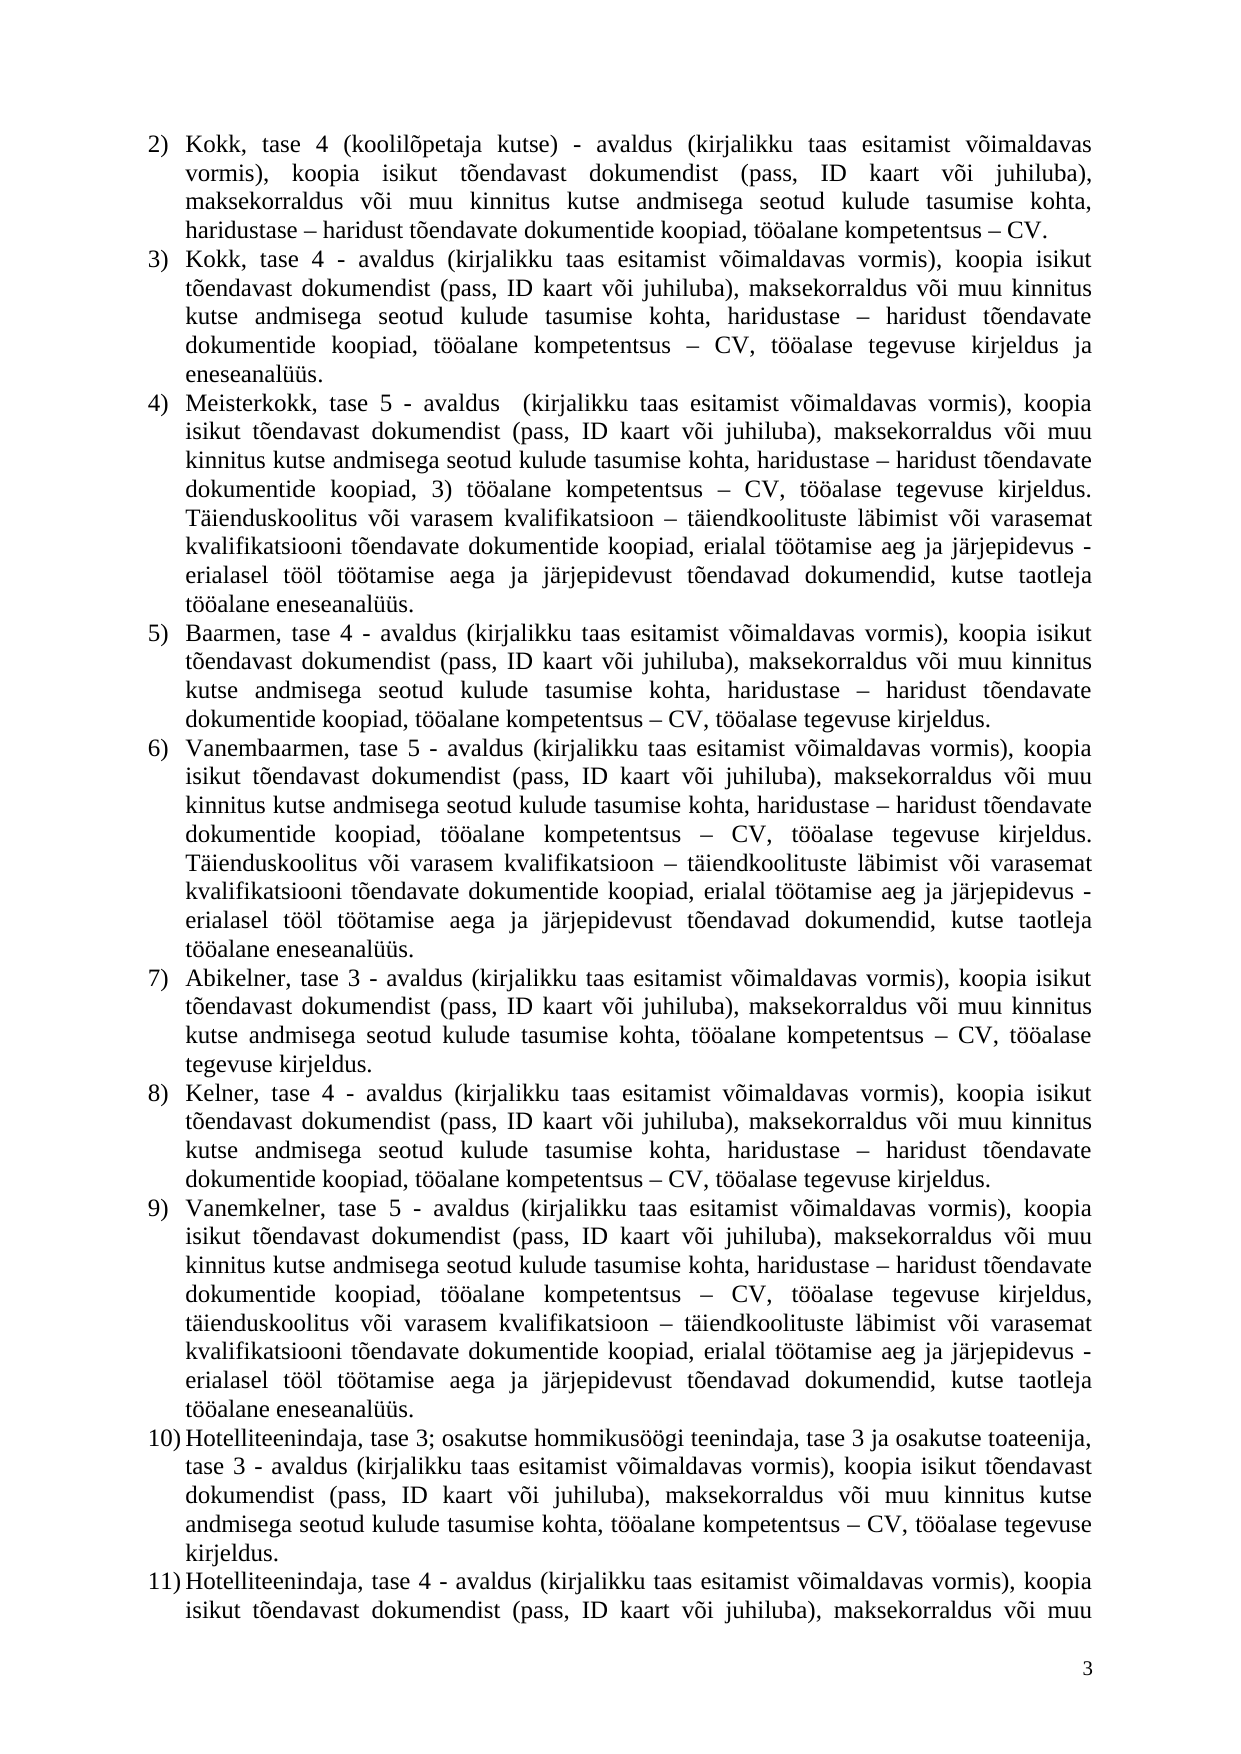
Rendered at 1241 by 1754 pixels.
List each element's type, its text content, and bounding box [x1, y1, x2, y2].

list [148, 1566, 1093, 1624]
list Hotelliteenindaja, tase 3; osakutse hommikusöögi teenindaja, tase 3 ja osakutse toateenija, tase 3 - avaldus (kirjalikku taas esitamist võimaldavas vormis), koopia isikut tõendavast dokumendist (pass, ID kaart või juhiluba), maksekorraldus või muu kinnitus kutse andmisega seotud kulude tasumise kohta, tööalane kompetentsus – CV, tööalase tegevuse kirjeldus. [148, 1423, 1093, 1566]
list Baarmen, tase 4 - avaldus (kirjalikku taas esitamist võimaldavas vormis), koopia isikut tõendavast dokumendist (pass, ID kaart või juhiluba), maksekorraldus või muu kinnitus kutse andmisega seotud kulude tasumise kohta, haridustase – haridust tõendavate dokumentide koopiad, tööalane kompetentsus – CV, tööalase tegevuse kirjeldus. [148, 618, 1093, 733]
list Kelner, tase 4 - avaldus (kirjalikku taas esitamist võimaldavas vormis), koopia isikut tõendavast dokumendist (pass, ID kaart või juhiluba), maksekorraldus või muu kinnitus kutse andmisega seotud kulude tasumise kohta, haridustase – haridust tõendavate dokumentide koopiad, tööalane kompetentsus – CV, tööalase tegevuse kirjeldus. [148, 1078, 1093, 1193]
list Kokk, tase 4 - avaldus (kirjalikku taas esitamist võimaldavas vormis), koopia isikut tõendavast dokumendist (pass, ID kaart või juhiluba), maksekorraldus või muu kinnitus kutse andmisega seotud kulude tasumise kohta, haridustase – haridust tõendavate dokumentide koopiad, tööalane kompetentsus – CV, tööalase tegevuse kirjeldus ja eneseanalüüs. [148, 244, 1093, 388]
list Vanembaarmen, tase 5 - avaldus (kirjalikku taas esitamist võimaldavas vormis), koopia isikut tõendavast dokumendist (pass, ID kaart või juhiluba), maksekorraldus või muu kinnitus kutse andmisega seotud kulude tasumise kohta, haridustase – haridust tõendavate dokumentide koopiad, tööalane kompetentsus – CV, tööalase tegevuse kirjeldus. Täienduskoolitus või varasem kvalifikatsioon – täiendkoolituste läbimist või varasemat kvalifikatsiooni tõendavate dokumentide koopiad, erialal töötamise aeg ja järjepidevus - erialasel tööl töötamise aega ja järjepidevust tõendavad dokumendid, kutse taotleja tööalane eneseanalüüs. [148, 733, 1093, 963]
list Kokk, tase 4 (koolilõpetaja kutse) - avaldus (kirjalikku taas esitamist võimaldavas vormis), koopia isikut tõendavast dokumendist (pass, ID kaart või juhiluba), maksekorraldus või muu kinnitus kutse andmisega seotud kulude tasumise kohta, haridustase – haridust tõendavate dokumentide koopiad, tööalane kompetentsus – CV. [148, 129, 1093, 244]
list Vanemkelner, tase 5 - avaldus (kirjalikku taas esitamist võimaldavas vormis), koopia isikut tõendavast dokumendist (pass, ID kaart või juhiluba), maksekorraldus või muu kinnitus kutse andmisega seotud kulude tasumise kohta, haridustase – haridust tõendavate dokumentide koopiad, tööalane kompetentsus – CV, tööalase tegevuse kirjeldus, täienduskoolitus või varasem kvalifikatsioon – täiendkoolituste läbimist või varasemat kvalifikatsiooni tõendavate dokumentide koopiad, erialal töötamise aeg ja järjepidevus - erialasel tööl töötamise aega ja järjepidevust tõendavad dokumendid, kutse taotleja tööalane eneseanalüüs. [148, 1193, 1093, 1423]
list Meisterkokk, tase 5 - avaldus (kirjalikku taas esitamist võimaldavas vormis), koopia isikut tõendavast dokumendist (pass, ID kaart või juhiluba), maksekorraldus või muu kinnitus kutse andmisega seotud kulude tasumise kohta, haridustase – haridust tõendavate dokumentide koopiad, 3) tööalane kompetentsus – CV, tööalase tegevuse kirjeldus. Täienduskoolitus või varasem kvalifikatsioon – täiendkoolituste läbimist või varasemat kvalifikatsiooni tõendavate dokumentide koopiad, erialal töötamise aeg ja järjepidevus - erialasel tööl töötamise aega ja järjepidevust tõendavad dokumendid, kutse taotleja tööalane eneseanalüüs. [148, 388, 1093, 618]
list Abikelner, tase 3 - avaldus (kirjalikku taas esitamist võimaldavas vormis), koopia isikut tõendavast dokumendist (pass, ID kaart või juhiluba), maksekorraldus või muu kinnitus kutse andmisega seotud kulude tasumise kohta, tööalane kompetentsus – CV, tööalase tegevuse kirjeldus. [148, 963, 1093, 1078]
